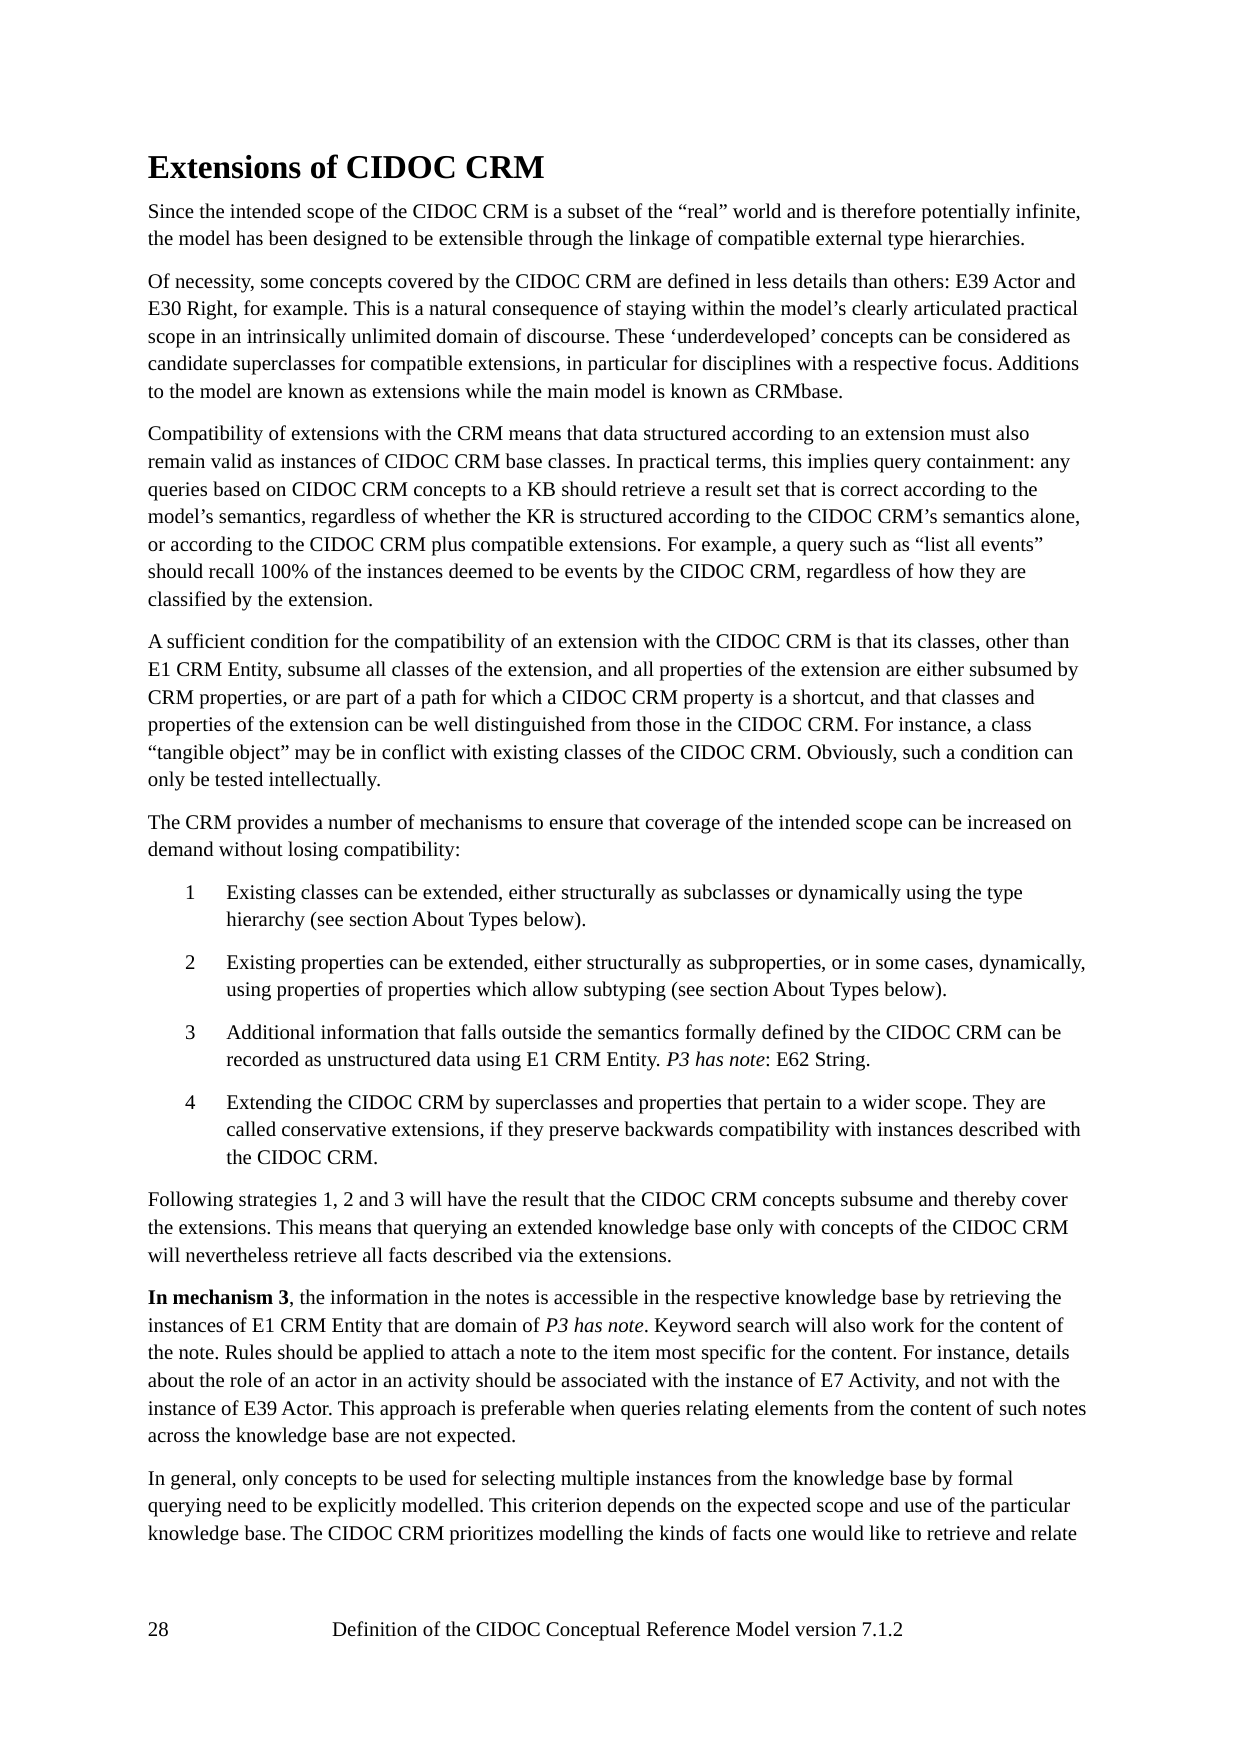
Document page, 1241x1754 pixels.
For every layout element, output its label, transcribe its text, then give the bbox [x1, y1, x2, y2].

list Existing properties can be extended, either structurally as subproperties, or in some cases, dynamically, using properties of properties which allow subtyping (see section About Types below). [185, 950, 1092, 1001]
list Existing classes can be extended, either structurally as subclasses or dynamically using the type hierarchy (see section About Types below). [185, 880, 1092, 931]
text Of necessity, some concepts covered by the CIDOC CRM are defined in less details than others: E39 Actor and E30 Right, for example. This is a natural consequence of staying within the model’s clearly articulated practical scope in an intrinsically unlimited domain of discourse. These ‘underdeveloped’ concepts can be considered as candidate superclasses for compatible extensions, in particular for disciplines with a respective focus. Additions to the model are known as extensions while the main model is known as CRMbase. [148, 268, 1092, 403]
text Since the intended scope of the CIDOC CRM is a subset of the “real” world and is therefore potentially infinite, the model has been designed to be extensible through the linkage of compatible external type hierarchies. [148, 198, 1092, 250]
text A sufficient condition for the compatibility of an extension with the CIDOC CRM is that its classes, other than E1 CRM Entity, subsume all classes of the extension, and all properties of the extension are either subsumed by CRM properties, or are part of a path for which a CIDOC CRM property is a shortcut, and that classes and properties of the extension can be well distinguished from those in the CIDOC CRM. For instance, a class “tangible object” may be in conflict with existing classes of the CIDOC CRM. Obviously, such a condition can only be tested intellectually. [148, 629, 1092, 791]
text Following strategies 1, 2 and 3 will have the result that the CIDOC CRM concepts subsume and thereby cover the extensions. This means that querying an extended knowledge base only with concepts of the CIDOC CRM will nevertheless retrieve all facts described via the extensions. [148, 1187, 1092, 1267]
text Compatibility of extensions with the CRM means that data structured according to an extension must also remain valid as instances of CIDOC CRM base classes. In practical terms, this implies query containment: any queries based on CIDOC CRM concepts to a KB should retrieve a result set that is correct according to the model’s semantics, regardless of whether the KR is structured according to the CIDOC CRM’s semantics alone, or according to the CIDOC CRM plus compatible extensions. For example, a query such as “list all events” should recall 100% of the instances deemed to be events by the CIDOC CRM, regardless of how they are classified by the extension. [148, 421, 1092, 611]
list Additional information that falls outside the semantics formally defined by the CIDOC CRM can be recorded as unstructured data using E1 CRM Entity. P3 has note: E62 String. [185, 1020, 1092, 1071]
subtitle Extensions of CIDOC CRM [148, 148, 1092, 186]
text The CRM provides a number of mechanisms to ensure that coverage of the intended scope can be increased on demand without losing compatibility: [148, 810, 1092, 861]
text In mechanism 3, the information in the notes is accessible in the respective knowledge base by retrieving the instances of E1 CRM Entity that are domain of P3 has note. Keyword search will also work for the content of the note. Rules should be applied to attach a note to the item most specific for the content. For instance, details about the role of an actor in an activity should be associated with the instance of E7 Activity, and not with the instance of E39 Actor. This approach is preferable when queries relating elements from the content of such notes across the knowledge base are not expected. [148, 1285, 1092, 1447]
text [148, 1465, 1092, 1545]
list Extending the CIDOC CRM by superclasses and properties that pertain to a wider scope. They are called conservative extensions, if they preserve backwards compatibility with instances described with the CIDOC CRM. [185, 1090, 1092, 1169]
